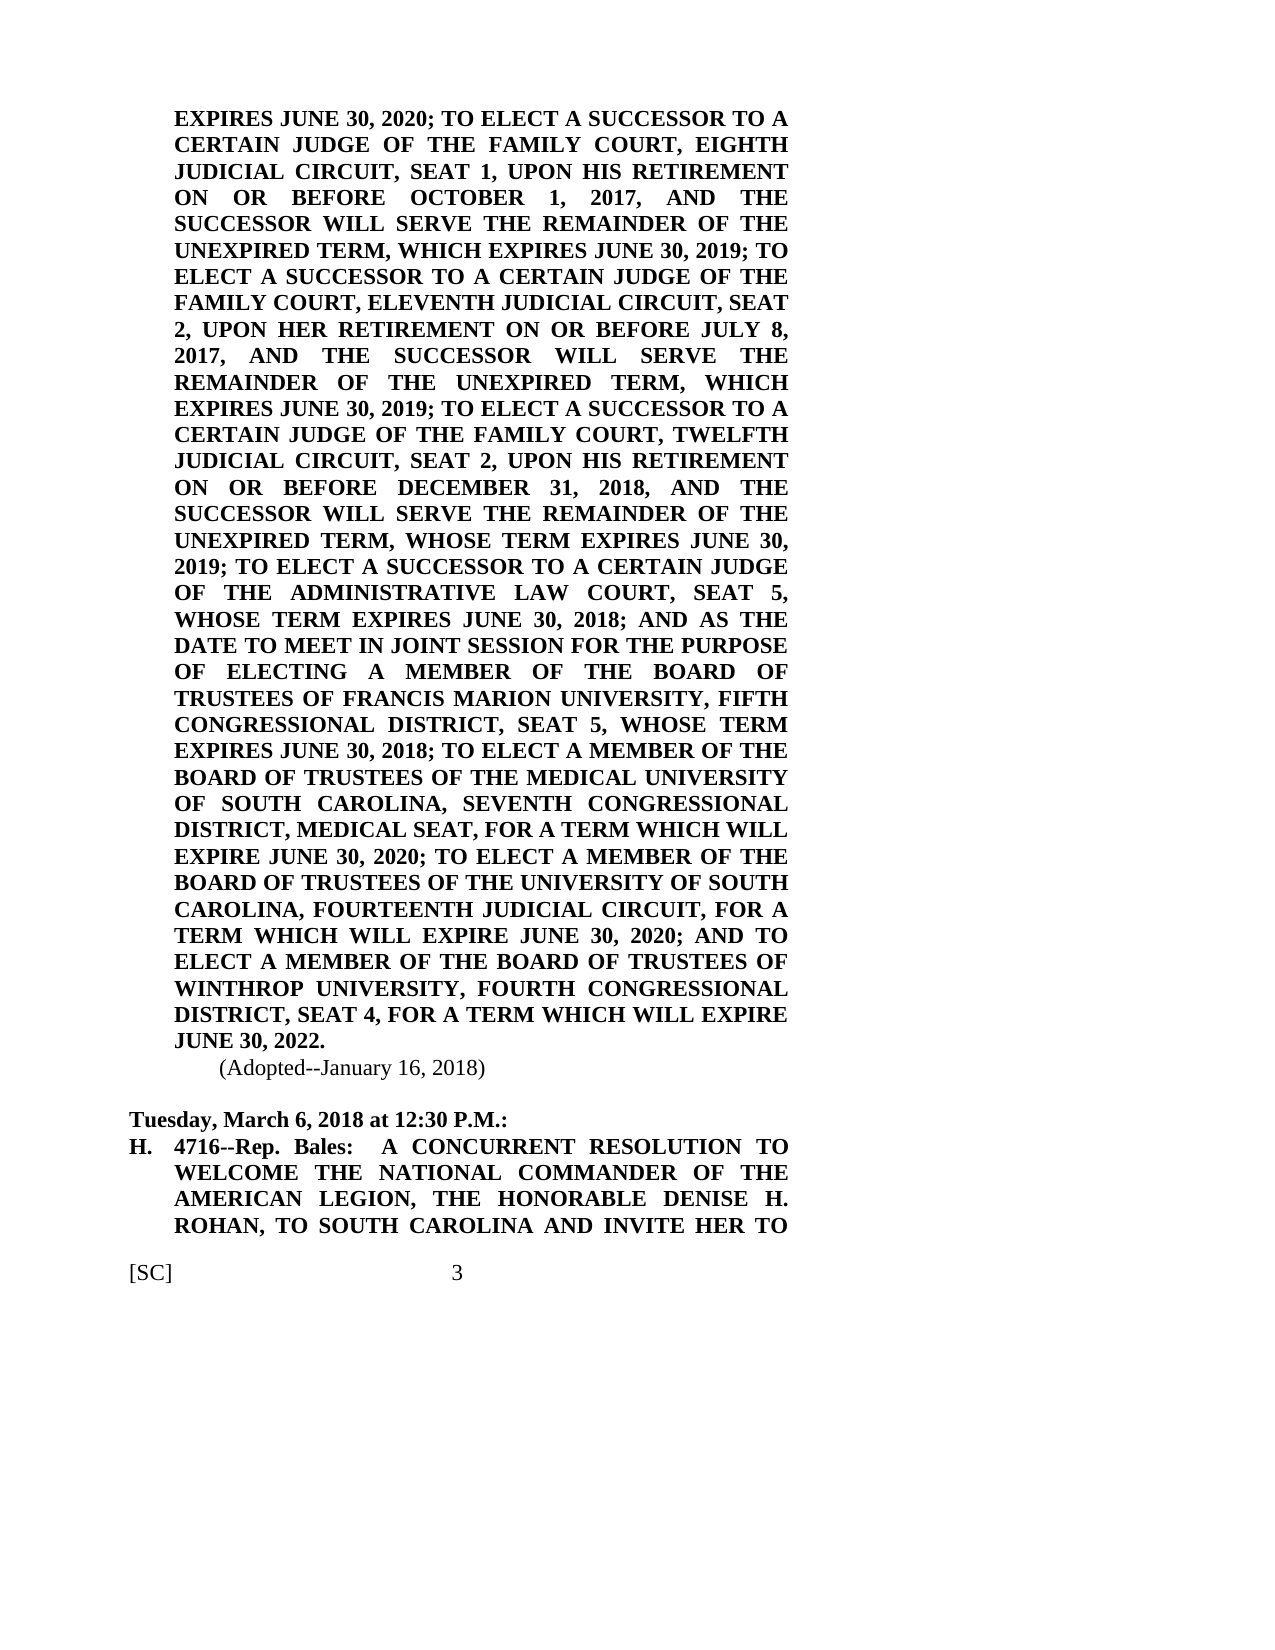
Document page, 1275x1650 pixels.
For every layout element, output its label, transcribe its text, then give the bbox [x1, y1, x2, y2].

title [129, 105, 789, 1054]
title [129, 1133, 789, 1238]
text Tuesday, March 6, 2018 at 12:30 P.M.: [129, 1106, 789, 1133]
text (Adopted--January 16, 2018) [219, 1054, 789, 1080]
